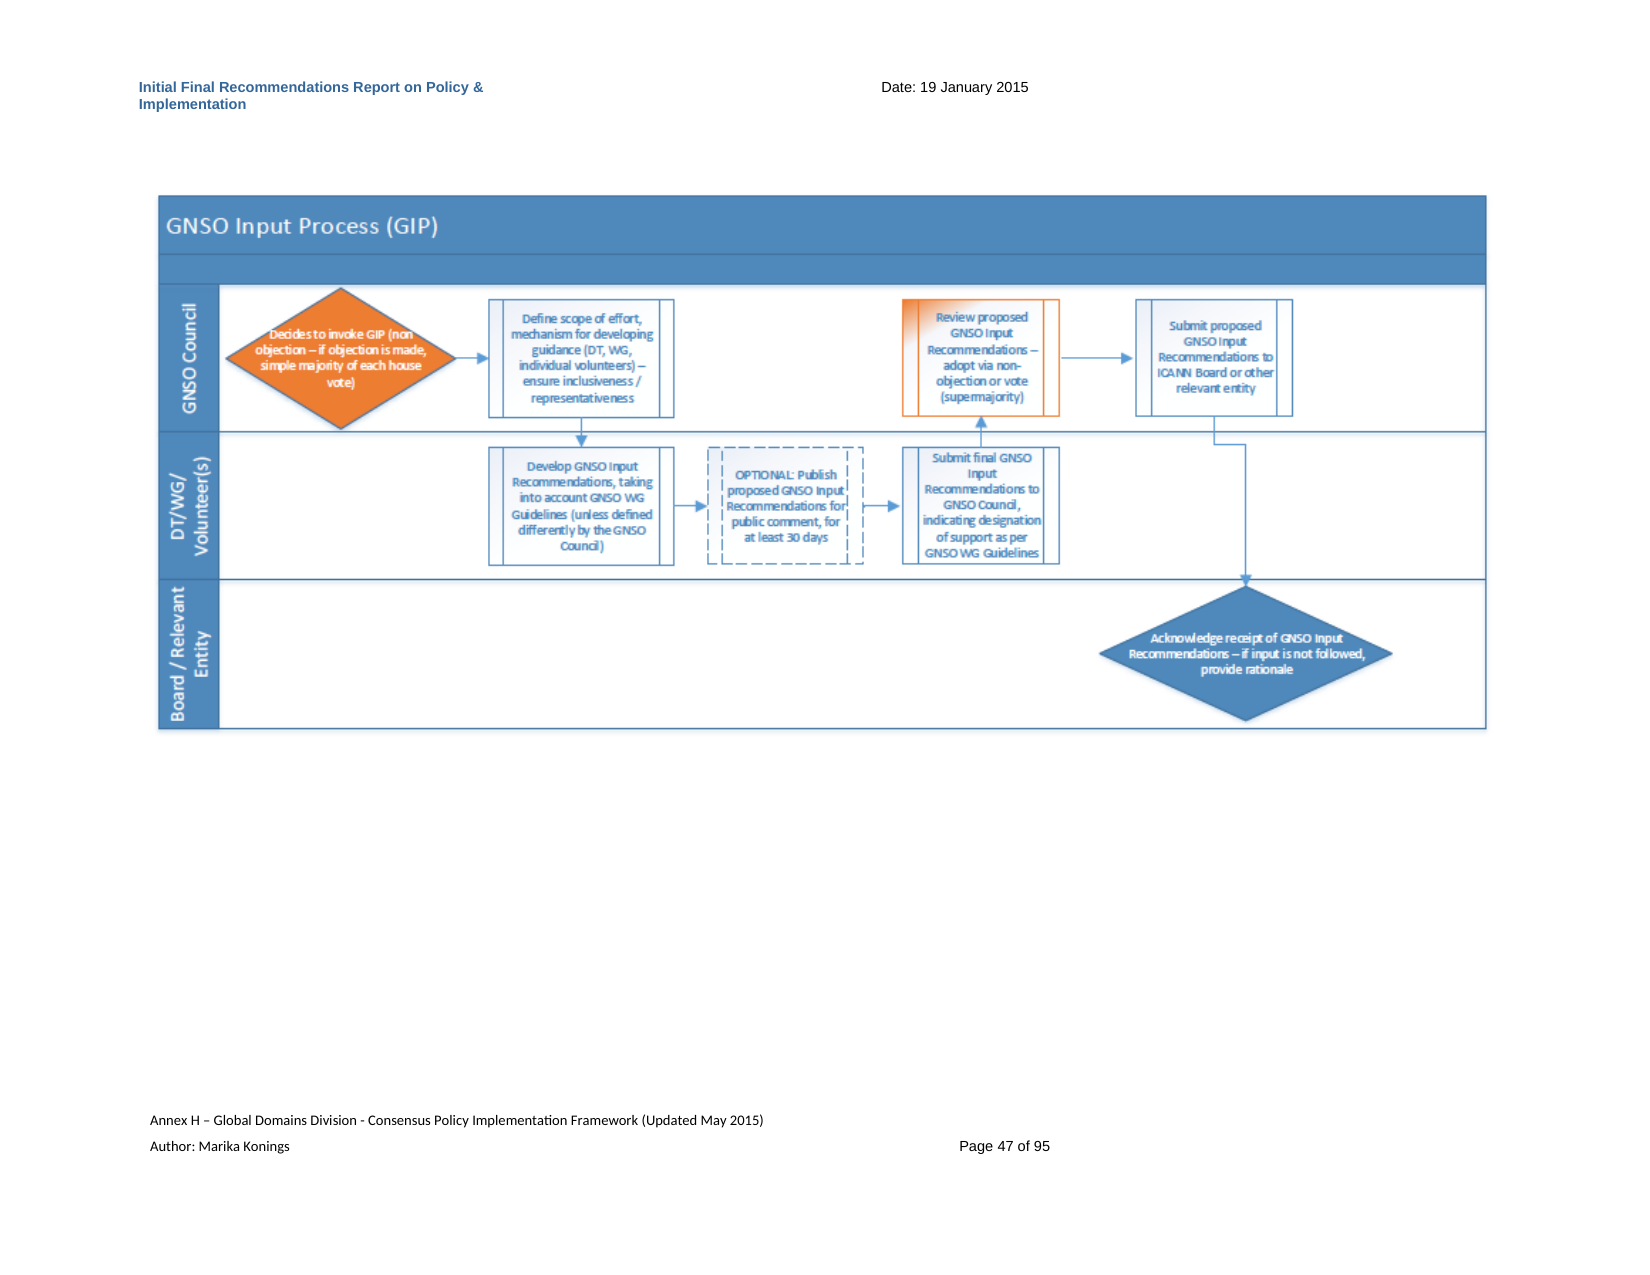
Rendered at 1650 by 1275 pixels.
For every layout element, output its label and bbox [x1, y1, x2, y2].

picture [150, 187, 1500, 748]
